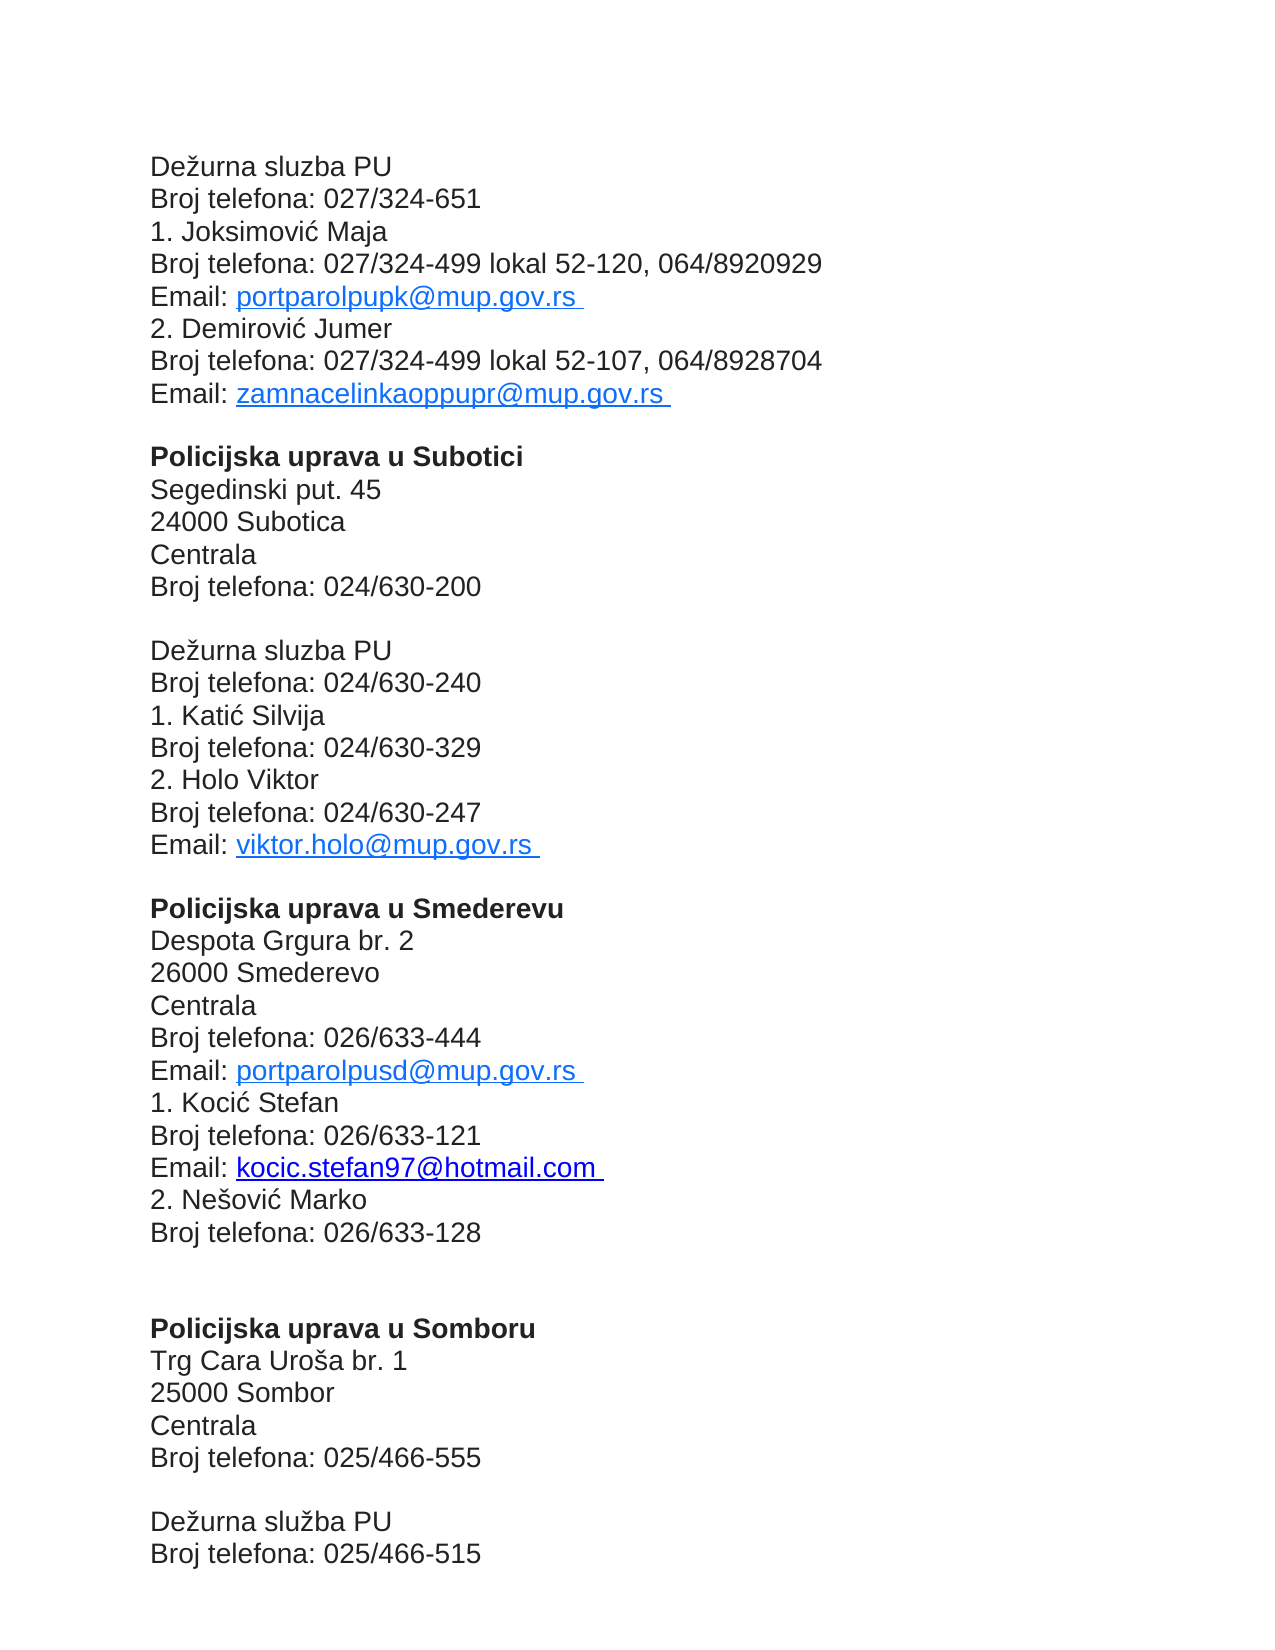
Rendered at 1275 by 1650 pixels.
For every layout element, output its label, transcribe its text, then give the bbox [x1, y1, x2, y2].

text Policijska uprava u Somboru Trg Cara Uroša br. 1 25000 Sombor Centrala Broj telefona: 025/466-555 [150, 1279, 1125, 1474]
text Dežurna sluzba PU Broj telefona: 027/324-651 1. Joksimović Maja Broj telefona: 027/324-499 lokal 52-120, 064/8920929 Email: portparolpupk@mup.gov.rs 2. Demirović Jumer Broj telefona: 027/324-499 lokal 52-107, 064/8928704 Email: zamnacelinkaoppupr@mup.gov.rs [150, 150, 1125, 409]
text Dežurna sluzba PU Broj telefona: 024/630-240 1. Katić Silvija Broj telefona: 024/630-329 2. Holo Viktor Broj telefona: 024/630-247 Email: viktor.holo@mup.gov.rs [150, 634, 1125, 860]
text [150, 1505, 1125, 1570]
text Policijska uprava u Subotici Segedinski put. 45 24000 Subotica Centrala Broj telefona: 024/630-200 [150, 440, 1125, 602]
text Policijska uprava u Smederevu Despota Grgura br. 2 26000 Smederevo Centrala Broj telefona: 026/633-444 Email: portparolpusd@mup.gov.rs 1. Kocić Stefan Broj telefona: 026/633-121 Email: kocic.stefan97@hotmail.com 2. Nešović Marko Broj telefona: 026/633-128 [150, 892, 1125, 1248]
